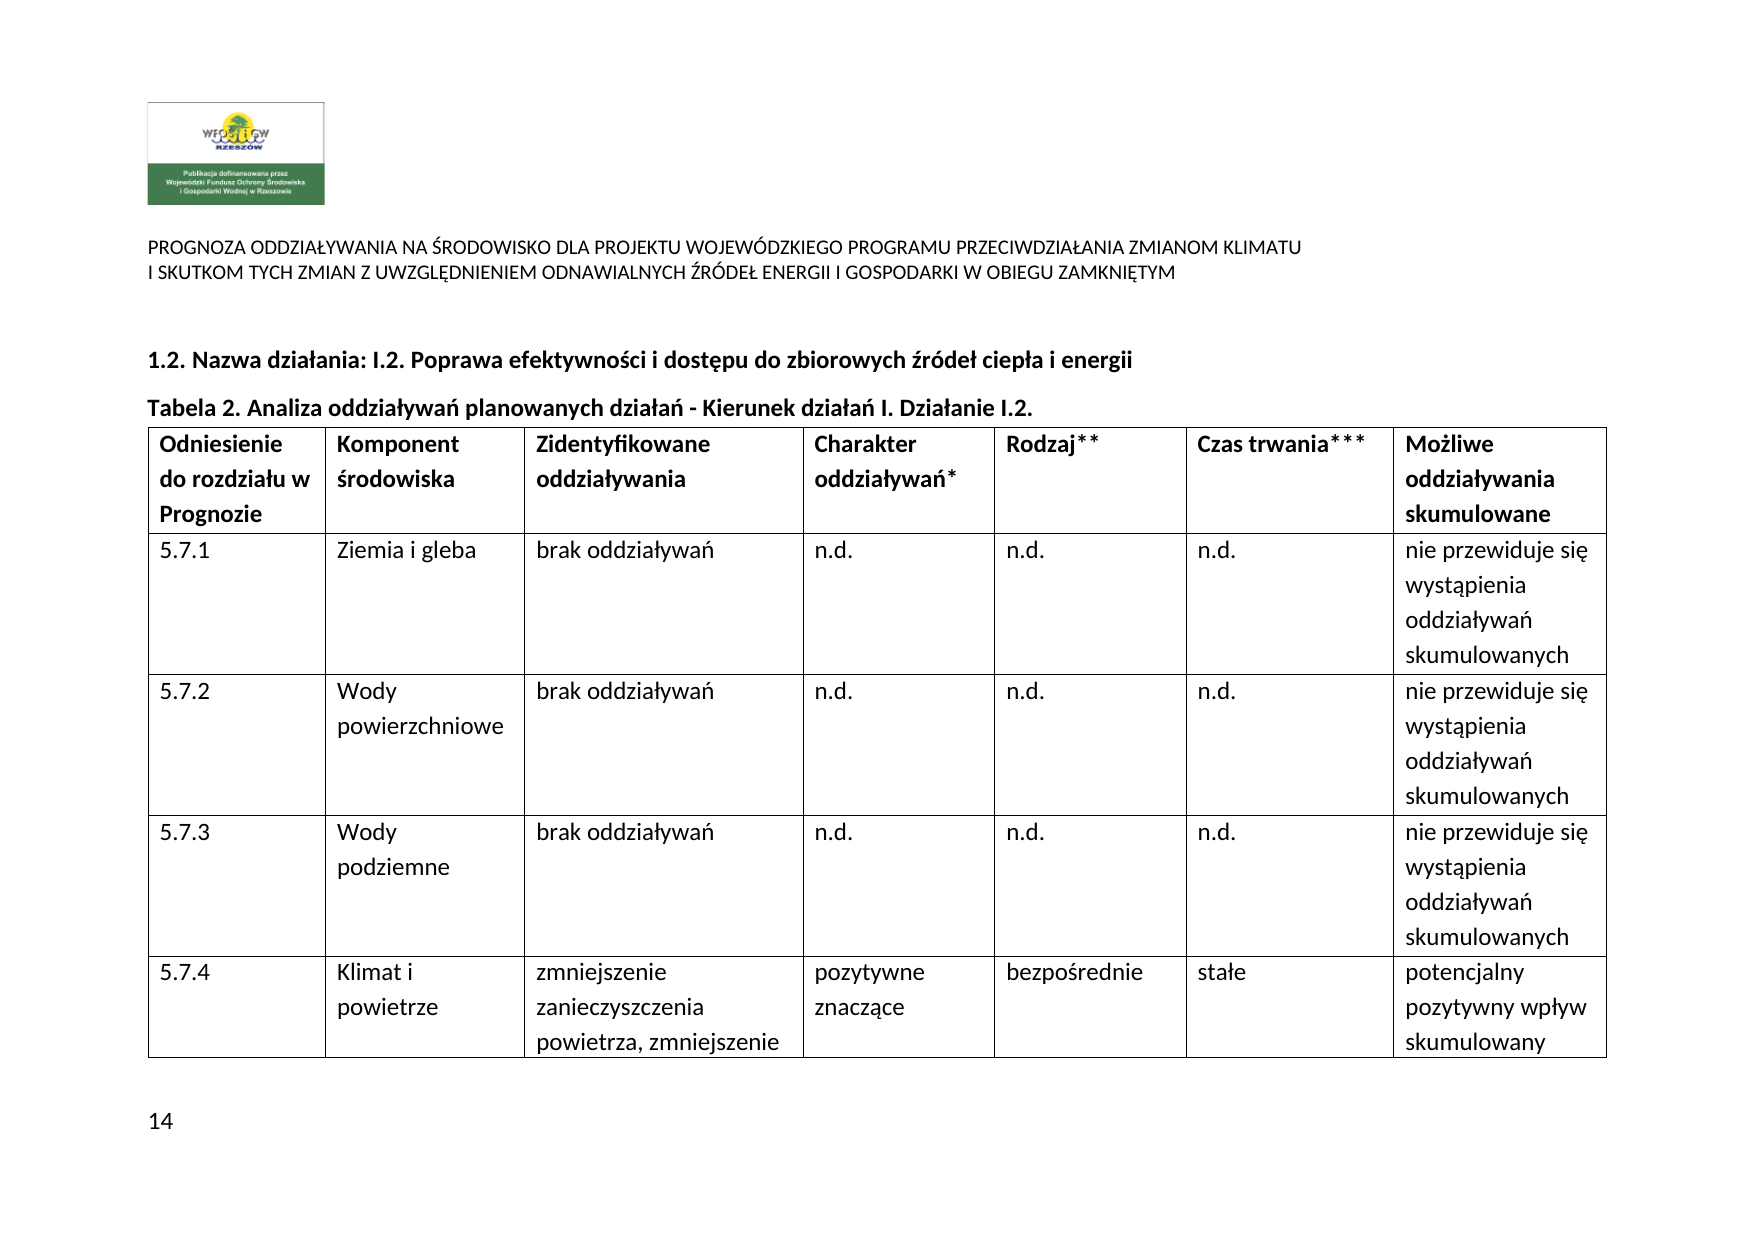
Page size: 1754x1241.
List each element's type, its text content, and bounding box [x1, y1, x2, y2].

table_cell n.d. [804, 534, 994, 674]
table_cell brak oddziaływań [525, 675, 803, 815]
table_cell nie przewiduje się wystąpienia oddziaływań skumulowanych [1394, 534, 1606, 674]
table_cell brak oddziaływań [525, 816, 803, 956]
table_cell n.d. [1187, 675, 1393, 815]
table_header Komponent środowiska [326, 428, 524, 533]
table_header Charakter oddziaływań* [804, 428, 994, 533]
table_cell Ziemia i gleba [326, 534, 524, 674]
table_cell 5.7.4 [149, 957, 325, 1057]
table_cell n.d. [1187, 534, 1393, 674]
table_cell nie przewiduje się wystąpienia oddziaływań skumulowanych [1394, 675, 1606, 815]
table_header Odniesienie do rozdziału w Prognozie [149, 428, 325, 533]
text Tabela 2. Analiza oddziaływań planowanych działań - Kierunek działań I. Działanie I.2. [147, 392, 1606, 423]
table_cell zmniejszenie zanieczyszczenia powietrza, zmniejszenie zużycia zasobów nieodnawialnych, ponowne wykorzystanie surowców [525, 957, 803, 1057]
table_header Możliwe oddziaływania skumulowane [1394, 428, 1606, 533]
table_cell n.d. [995, 534, 1186, 674]
table_cell brak oddziaływań [525, 534, 803, 674]
table_cell n.d. [804, 816, 994, 956]
table_cell Wody podziemne [326, 816, 524, 956]
table_cell 5.7.1 [149, 534, 325, 674]
table_cell n.d. [995, 675, 1186, 815]
table_header Zidentyfikowane oddziaływania [525, 428, 803, 533]
list Nazwa działania: I.2. Poprawa efektywności i dostępu do zbiorowych źródeł ciepła i energii [147, 345, 1606, 375]
table_cell Wody powierzchniowe [326, 675, 524, 815]
picture [147, 102, 325, 205]
table_header Czas trwania*** [1187, 428, 1393, 533]
table_header Rodzaj** [995, 428, 1186, 533]
table_cell nie przewiduje się wystąpienia oddziaływań skumulowanych [1394, 816, 1606, 956]
table_cell 5.7.3 [149, 816, 325, 956]
table_cell potencjalny pozytywny wpływ skumulowany z innymi działaniami w zakresie ograniczenia emisji zanieczyszczeń, a w konsekwencji poprawy jakości powietrza [1394, 957, 1606, 1057]
table_cell bezpośrednie [995, 957, 1186, 1057]
table_cell stałe [1187, 957, 1393, 1057]
table_cell n.d. [1187, 816, 1393, 956]
table_cell n.d. [804, 675, 994, 815]
table_cell 5.7.2 [149, 675, 325, 815]
table_cell pozytywne znaczące [804, 957, 994, 1057]
table_cell n.d. [995, 816, 1186, 956]
table_cell Klimat i powietrze [326, 957, 524, 1057]
